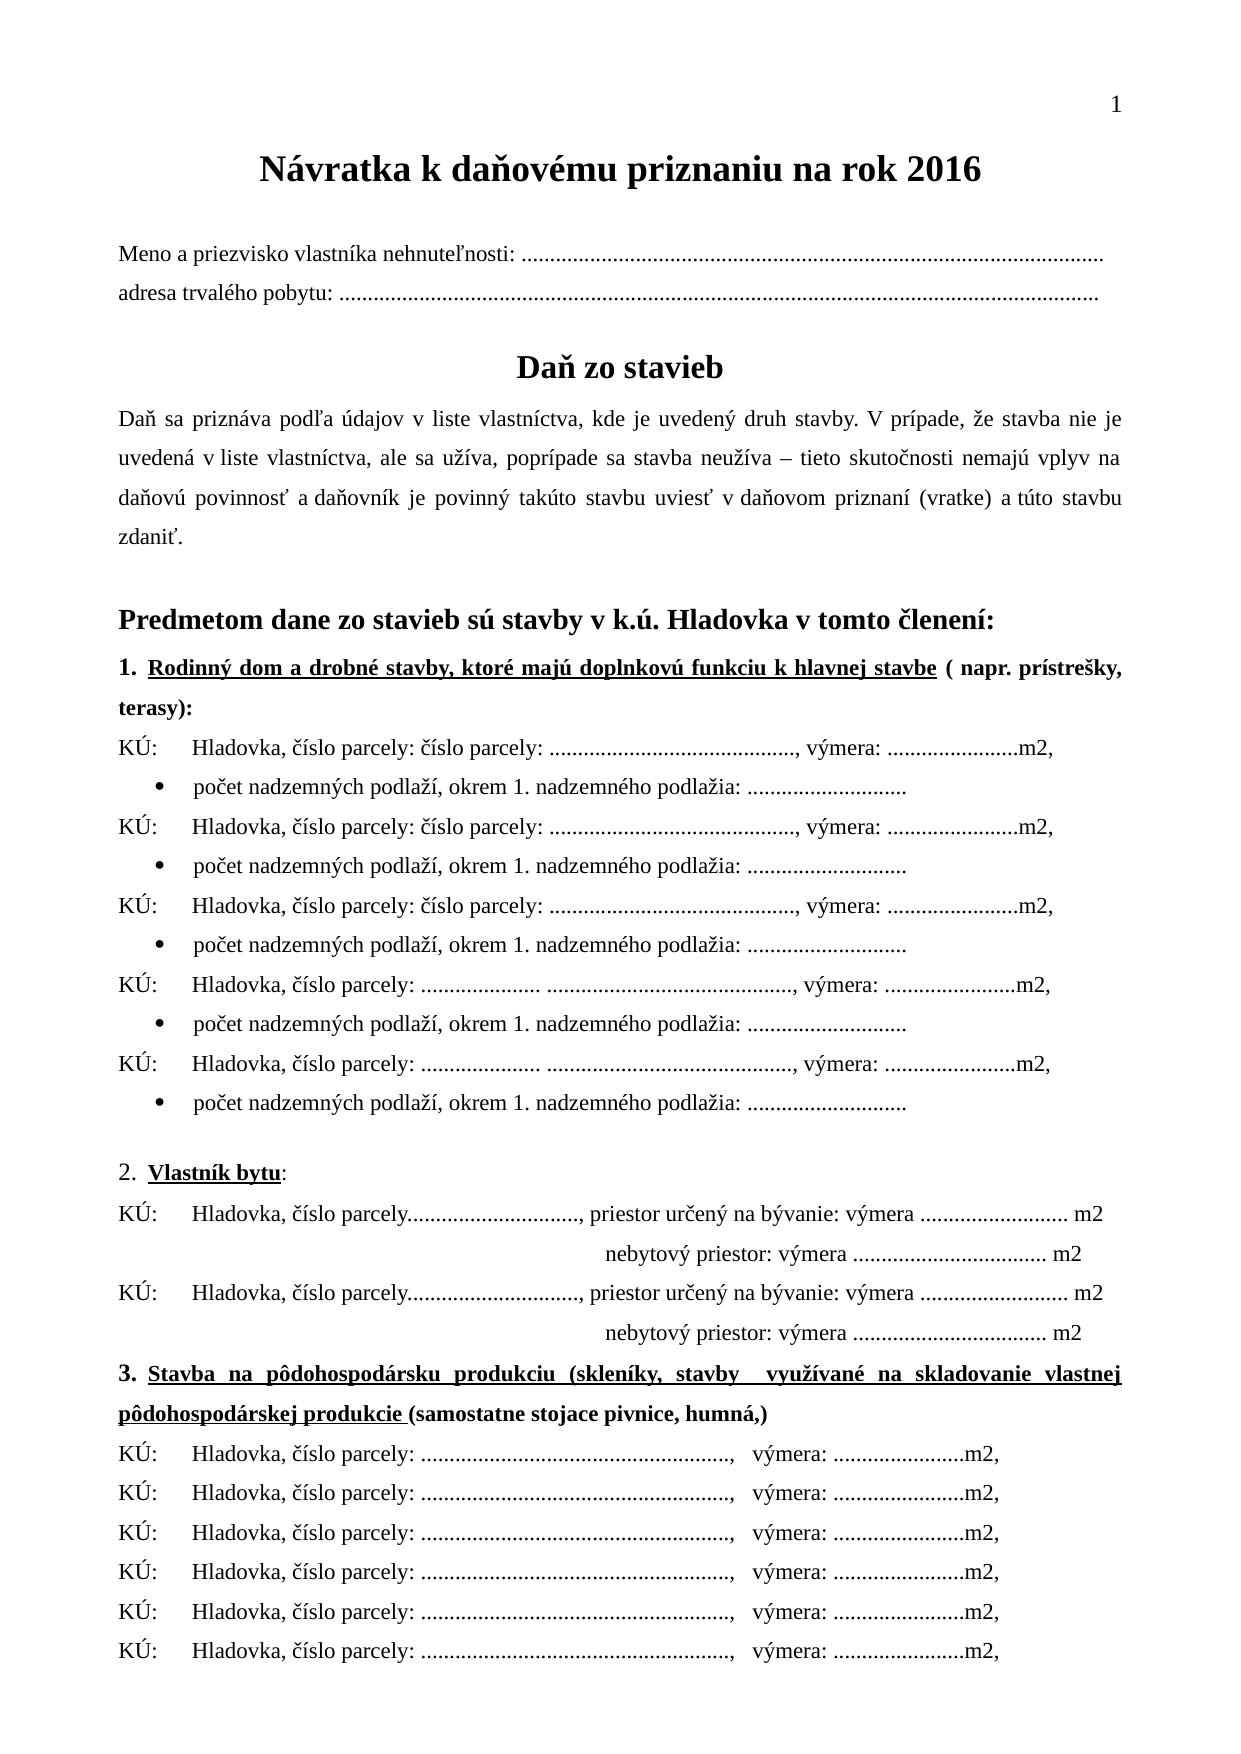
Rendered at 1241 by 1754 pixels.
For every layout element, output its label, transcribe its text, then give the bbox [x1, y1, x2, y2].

list počet nadzemných podlaží, okrem 1. nadzemného podlažia: ............................ [156, 1010, 1122, 1037]
text KÚ: Hladovka, číslo parcely: ......................................................, výmera: .......................m2, [118, 1558, 1122, 1584]
text KÚ: Hladovka, číslo parcely: číslo parcely: ..........................................., výmera: .......................m2, [118, 892, 1122, 918]
text KÚ: Hladovka, číslo parcely.............................., priestor určený na bývanie: výmera .......................... m2 [118, 1201, 1122, 1227]
text KÚ: Hladovka, číslo parcely: ..................... ..........................................., výmera: .......................m2, [118, 971, 1122, 997]
text Meno a priezvisko vlastníka nehnuteľnosti: ...................................................................................................... [118, 239, 1122, 266]
text nebytový priestor: výmera .................................. m2 [118, 1240, 1122, 1266]
text nebytový priestor: výmera .................................. m2 [118, 1319, 1122, 1345]
text KÚ: Hladovka, číslo parcely: číslo parcely: ..........................................., výmera: .......................m2, [118, 734, 1122, 760]
list počet nadzemných podlaží, okrem 1. nadzemného podlažia: ............................ [156, 931, 1122, 958]
text KÚ: Hladovka, číslo parcely: číslo parcely: ..........................................., výmera: .......................m2, [118, 813, 1122, 839]
list počet nadzemných podlaží, okrem 1. nadzemného podlažia: ............................ [156, 852, 1122, 879]
list Rodinný dom a drobné stavby, ktoré majú doplnkovú funkciu k hlavnej stavbe ( napr. prístrešky, terasy): [118, 652, 1122, 721]
text KÚ: Hladovka, číslo parcely: ......................................................, výmera: .......................m2, [118, 1479, 1122, 1506]
text adresa trvalého pobytu: ..................................................................................................................................... [118, 279, 1122, 305]
list počet nadzemných podlaží, okrem 1. nadzemného podlažia: ............................ [156, 773, 1122, 800]
text KÚ: Hladovka, číslo parcely: ......................................................, výmera: .......................m2, [118, 1637, 1122, 1663]
text KÚ: Hladovka, číslo parcely: ......................................................, výmera: .......................m2, [118, 1440, 1122, 1466]
text KÚ: Hladovka, číslo parcely.............................., priestor určený na bývanie: výmera .......................... m2 [118, 1279, 1122, 1306]
text Daň sa priznáva podľa údajov v liste vlastníctva, kde je uvedený druh stavby. V prípade, že stavba nie je uvedená v liste vlastníctva, ale sa užíva, poprípade sa stavba neužíva – tieto skutočnosti nemajú vplyv na daňovú povinnosť a daňovník je povinný takúto stavbu uviesť v daňovom priznaní (vratke) a túto stavbu zdaniť. [118, 405, 1122, 549]
text KÚ: Hladovka, číslo parcely: ......................................................, výmera: .......................m2, [118, 1519, 1122, 1545]
list Stavba na pôdohospodársku produkciu (skleníky, stavby využívané na skladovanie vlastnej pôdohospodárskej produkcie (samostatne stojace pivnice, humná,) [118, 1358, 1122, 1427]
text KÚ: Hladovka, číslo parcely: ..................... ..........................................., výmera: .......................m2, [118, 1050, 1122, 1076]
text KÚ: Hladovka, číslo parcely: ......................................................, výmera: .......................m2, [118, 1598, 1122, 1624]
text Predmetom dane zo stavieb sú stavby v k.ú. Hladovka v tomto členení: [118, 602, 1122, 636]
list Vlastník bytu: [118, 1157, 1122, 1186]
list počet nadzemných podlaží, okrem 1. nadzemného podlažia: ............................ [156, 1089, 1122, 1116]
text Návratka k daňovému priznaniu na rok 2016 [118, 146, 1122, 189]
text Daň zo stavieb [118, 347, 1122, 386]
